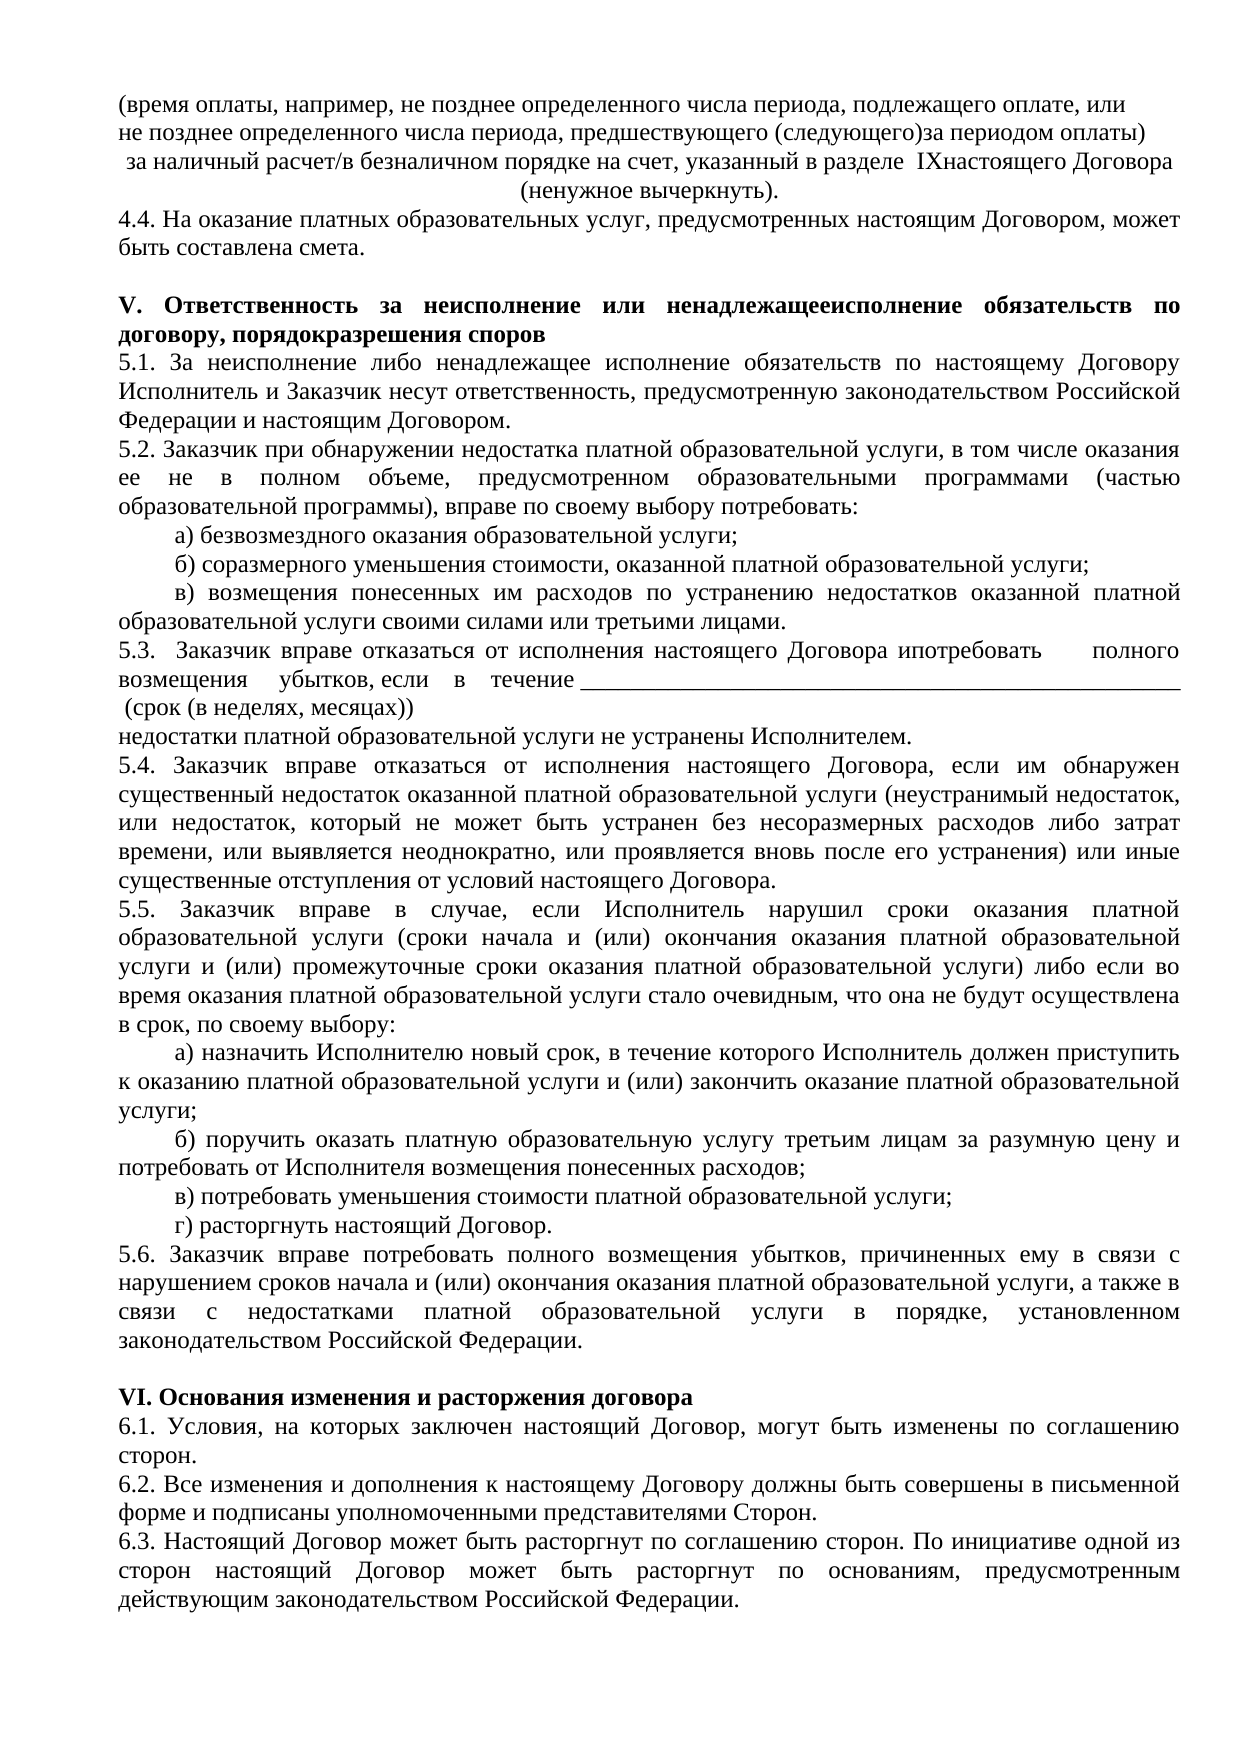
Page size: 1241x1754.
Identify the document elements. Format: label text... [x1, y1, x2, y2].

text не позднее определенного числа периода, предшествующего (следующего)за периодом оплаты) [118, 117, 1181, 146]
text г) расторгнуть настоящий Договор. [118, 1210, 1181, 1239]
text V. Ответственность за неисполнение или ненадлежащееисполнение обязательств по договору, порядокразрешения споров [118, 290, 1181, 347]
text за наличный расчет/в безналичном порядке на счет, указанный в разделе IXнастоящего Договора (ненужное вычеркнуть). [118, 146, 1181, 204]
text (время оплаты, например, не позднее определенного числа периода, подлежащего оплате, или [118, 89, 1181, 117]
text VI. Основания изменения и расторжения договора [118, 1382, 1181, 1411]
text б) соразмерного уменьшения стоимости, оказанной платной образовательной услуги; [118, 549, 1181, 577]
text 5.6. Заказчик вправе потребовать полного возмещения убытков, причиненных ему в связи с нарушением сроков начала и (или) окончания оказания платной образовательной услуги, а также в связи с недостатками платной образовательной услуги в порядке, установленном законодательством Российской Федерации. [118, 1239, 1181, 1354]
text 5.2. Заказчик при обнаружении недостатка платной образовательной услуги, в том числе оказания ее не в полном объеме, предусмотренном образовательными программами (частью образовательной программы), вправе по своему выбору потребовать: [118, 434, 1181, 520]
text 4.4. На оказание платных образовательных услуг, предусмотренных настоящим Договором, может быть составлена смета. [118, 204, 1181, 261]
text 5.4. Заказчик вправе отказаться от исполнения настоящего Договора, если им обнаружен существенный недостаток оказанной платной образовательной услуги (неустранимый недостаток, или недостаток, который не может быть устранен без несоразмерных расходов либо затрат времени, или выявляется неоднократно, или проявляется вновь после его устранения) или иные существенные отступления от условий настоящего Договора. [118, 750, 1181, 894]
text а) безвозмездного оказания образовательной услуги; [118, 520, 1181, 549]
text недостатки платной образовательной услуги не устранены Исполнителем. [118, 721, 1181, 750]
text 5.1. За неисполнение либо ненадлежащее исполнение обязательств по настоящему Договору Исполнитель и Заказчик несут ответственность, предусмотренную законодательством Российской Федерации и настоящим Договором. [118, 347, 1181, 434]
text а) назначить Исполнителю новый срок, в течение которого Исполнитель должен приступить к оказанию платной образовательной услуги и (или) закончить оказание платной образовательной услуги; [118, 1037, 1181, 1124]
text 6.2. Все изменения и дополнения к настоящему Договору должны быть совершены в письменной форме и подписаны уполномоченными представителями Сторон. [118, 1469, 1181, 1526]
text 6.1. Условия, на которых заключен настоящий Договор, могут быть изменены по соглашению сторон. [118, 1411, 1181, 1469]
text 6.3. Настоящий Договор может быть расторгнут по соглашению сторон. По инициативе одной из сторон настоящий Договор может быть расторгнут по основаниям, предусмотренным действующим законодательством Российской Федерации. [118, 1526, 1181, 1612]
text 5.3. Заказчик вправе отказаться от исполнения настоящего Договора ипотребовать полного возмещения убытков, если в течение ________________________________________________ [118, 635, 1181, 692]
text в) потребовать уменьшения стоимости платной образовательной услуги; [118, 1181, 1181, 1210]
text 5.5. Заказчик вправе в случае, если Исполнитель нарушил сроки оказания платной образовательной услуги (сроки начала и (или) окончания оказания платной образовательной услуги и (или) промежуточные сроки оказания платной образовательной услуги) либо если во время оказания платной образовательной услуги стало очевидным, что она не будут осуществлена в срок, по своему выбору: [118, 894, 1181, 1037]
text (срок (в неделях, месяцах)) [118, 692, 1181, 721]
text б) поручить оказать платную образовательную услугу третьим лицам за разумную цену и потребовать от Исполнителя возмещения понесенных расходов; [118, 1124, 1181, 1181]
text в) возмещения понесенных им расходов по устранению недостатков оказанной платной образовательной услуги своими силами или третьими лицами. [118, 577, 1181, 635]
